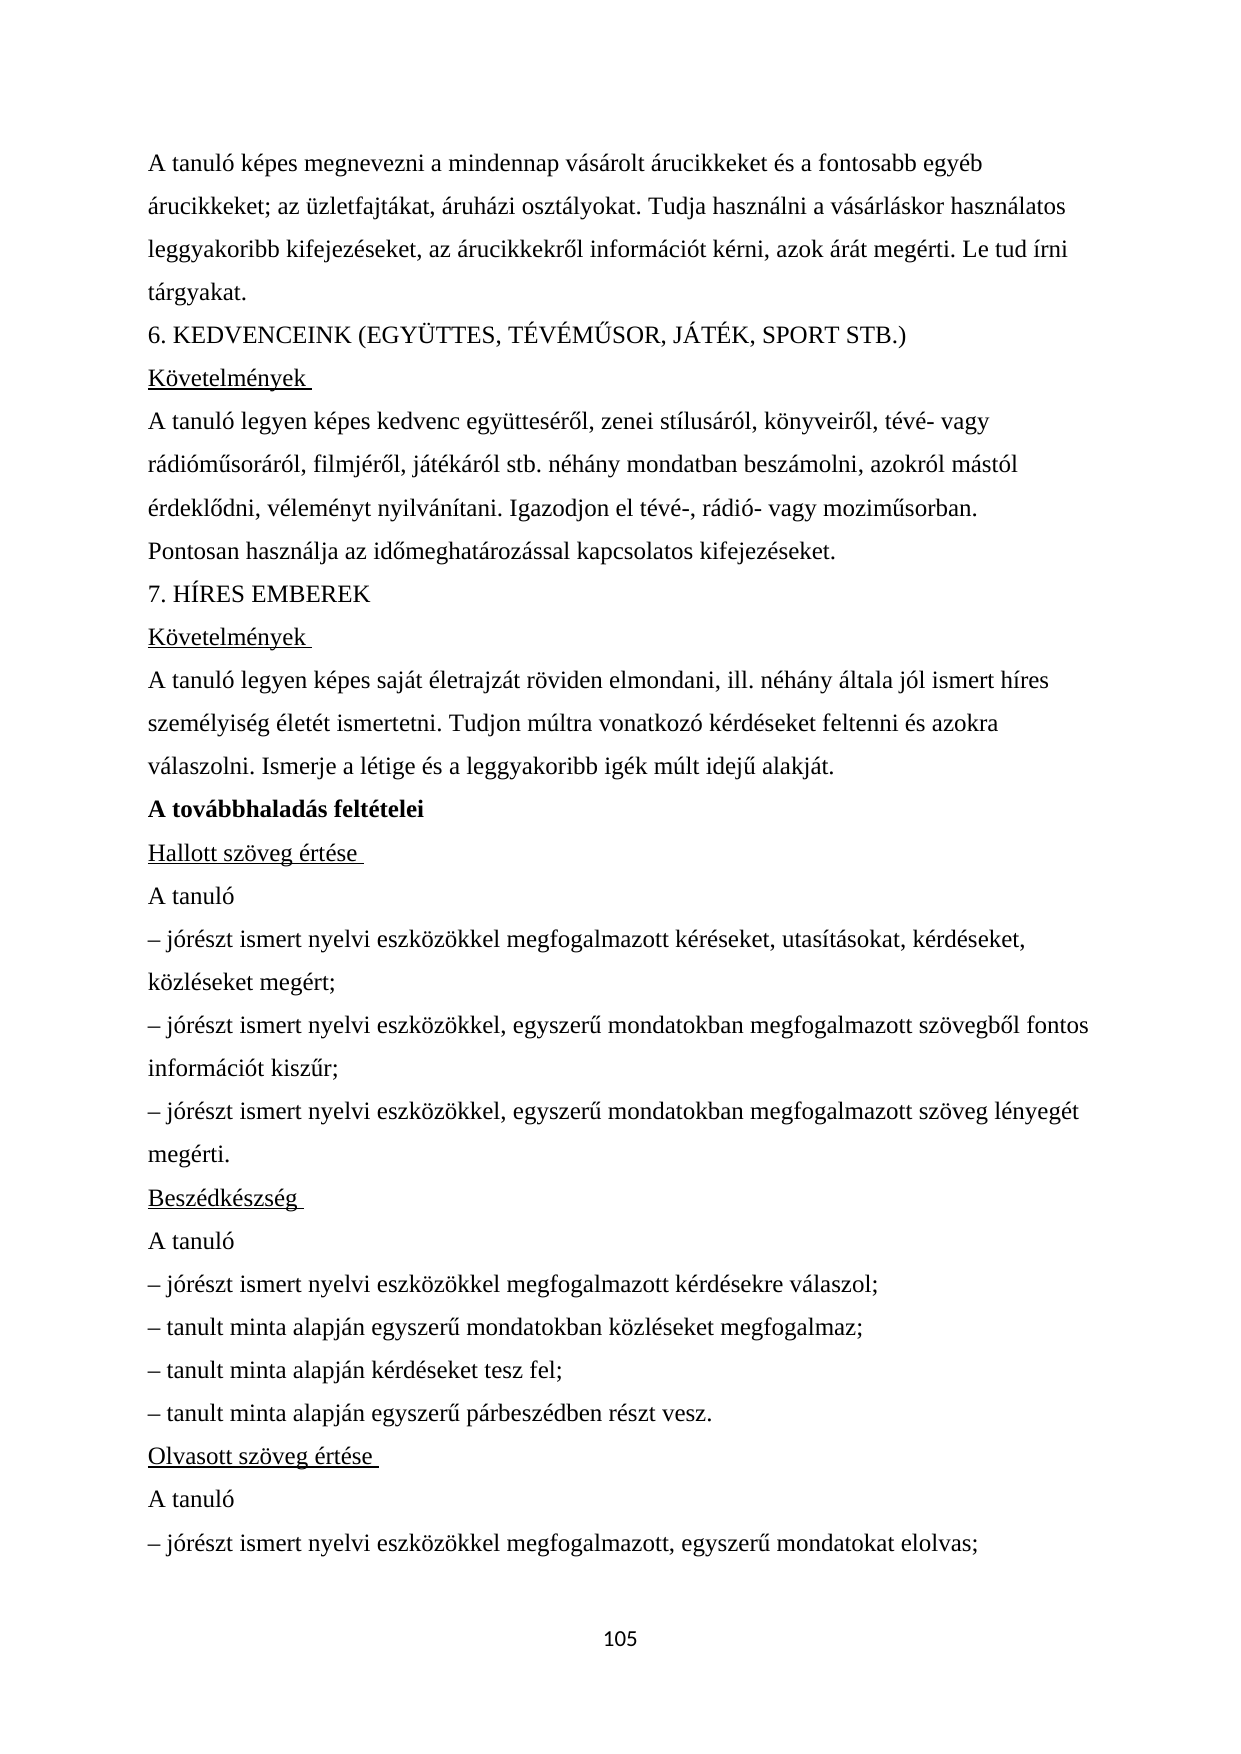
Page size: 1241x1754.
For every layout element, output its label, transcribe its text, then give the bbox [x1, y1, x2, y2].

text A tanuló legyen képes kedvenc együtteséről, zenei stílusáról, könyveiről, tévé- vagy rádióműsoráról, filmjéről, játékáról stb. néhány mondatban beszámolni, azokról mástól érdeklődni, véleményt nyilvánítani. Igazodjon el tévé-, rádió- vagy moziműsorban. [148, 406, 1093, 521]
text – tanult minta alapján egyszerű párbeszédben részt vesz. [148, 1398, 1093, 1427]
text Olvasott szöveg értése [148, 1441, 1093, 1470]
text – jórészt ismert nyelvi eszközökkel megfogalmazott, egyszerű mondatokat elolvas; [148, 1528, 1093, 1556]
text Követelmények [148, 363, 1093, 392]
text – tanult minta alapján egyszerű mondatokban közléseket megfogalmaz; [148, 1312, 1093, 1341]
text A tanuló képes megnevezni a mindennap vásárolt árucikkeket és a fontosabb egyéb árucikkeket; az üzletfajtákat, áruházi osztályokat. Tudja használni a vásárláskor használatos leggyakoribb kifejezéseket, az árucikkekről információt kérni, azok árát megérti. Le tud írni tárgyakat. [148, 148, 1093, 306]
text 7. HÍRES EMBEREK [148, 579, 1093, 608]
text – tanult minta alapján kérdéseket tesz fel; [148, 1355, 1093, 1384]
text Pontosan használja az időmeghatározással kapcsolatos kifejezéseket. [148, 536, 1093, 564]
text A tanuló legyen képes saját életrajzát röviden elmondani, ill. néhány általa jól ismert híres személyiség életét ismertetni. Tudjon múltra vonatkozó kérdéseket feltenni és azokra válaszolni. Ismerje a létige és a leggyakoribb igék múlt idejű alakját. [148, 665, 1093, 780]
text – jórészt ismert nyelvi eszközökkel, egyszerű mondatokban megfogalmazott szövegből fontos információt kiszűr; [148, 1010, 1093, 1082]
text Követelmények [148, 622, 1093, 651]
text – jórészt ismert nyelvi eszközökkel megfogalmazott kérdésekre válaszol; [148, 1269, 1093, 1298]
text Hallott szöveg értése [148, 838, 1093, 866]
text – jórészt ismert nyelvi eszközökkel megfogalmazott kéréseket, utasításokat, kérdéseket, közléseket megért; [148, 924, 1093, 996]
text – jórészt ismert nyelvi eszközökkel, egyszerű mondatokban megfogalmazott szöveg lényegét megérti. [148, 1096, 1093, 1168]
text A továbbhaladás feltételei [148, 794, 1093, 823]
text A tanuló [148, 1226, 1093, 1254]
text A tanuló [148, 1484, 1093, 1513]
text 6. KEDVENCEINK (EGYÜTTES, TÉVÉMŰSOR, JÁTÉK, SPORT STB.) [148, 320, 1093, 349]
text A tanuló [148, 881, 1093, 909]
text Beszédkészség [148, 1183, 1093, 1211]
